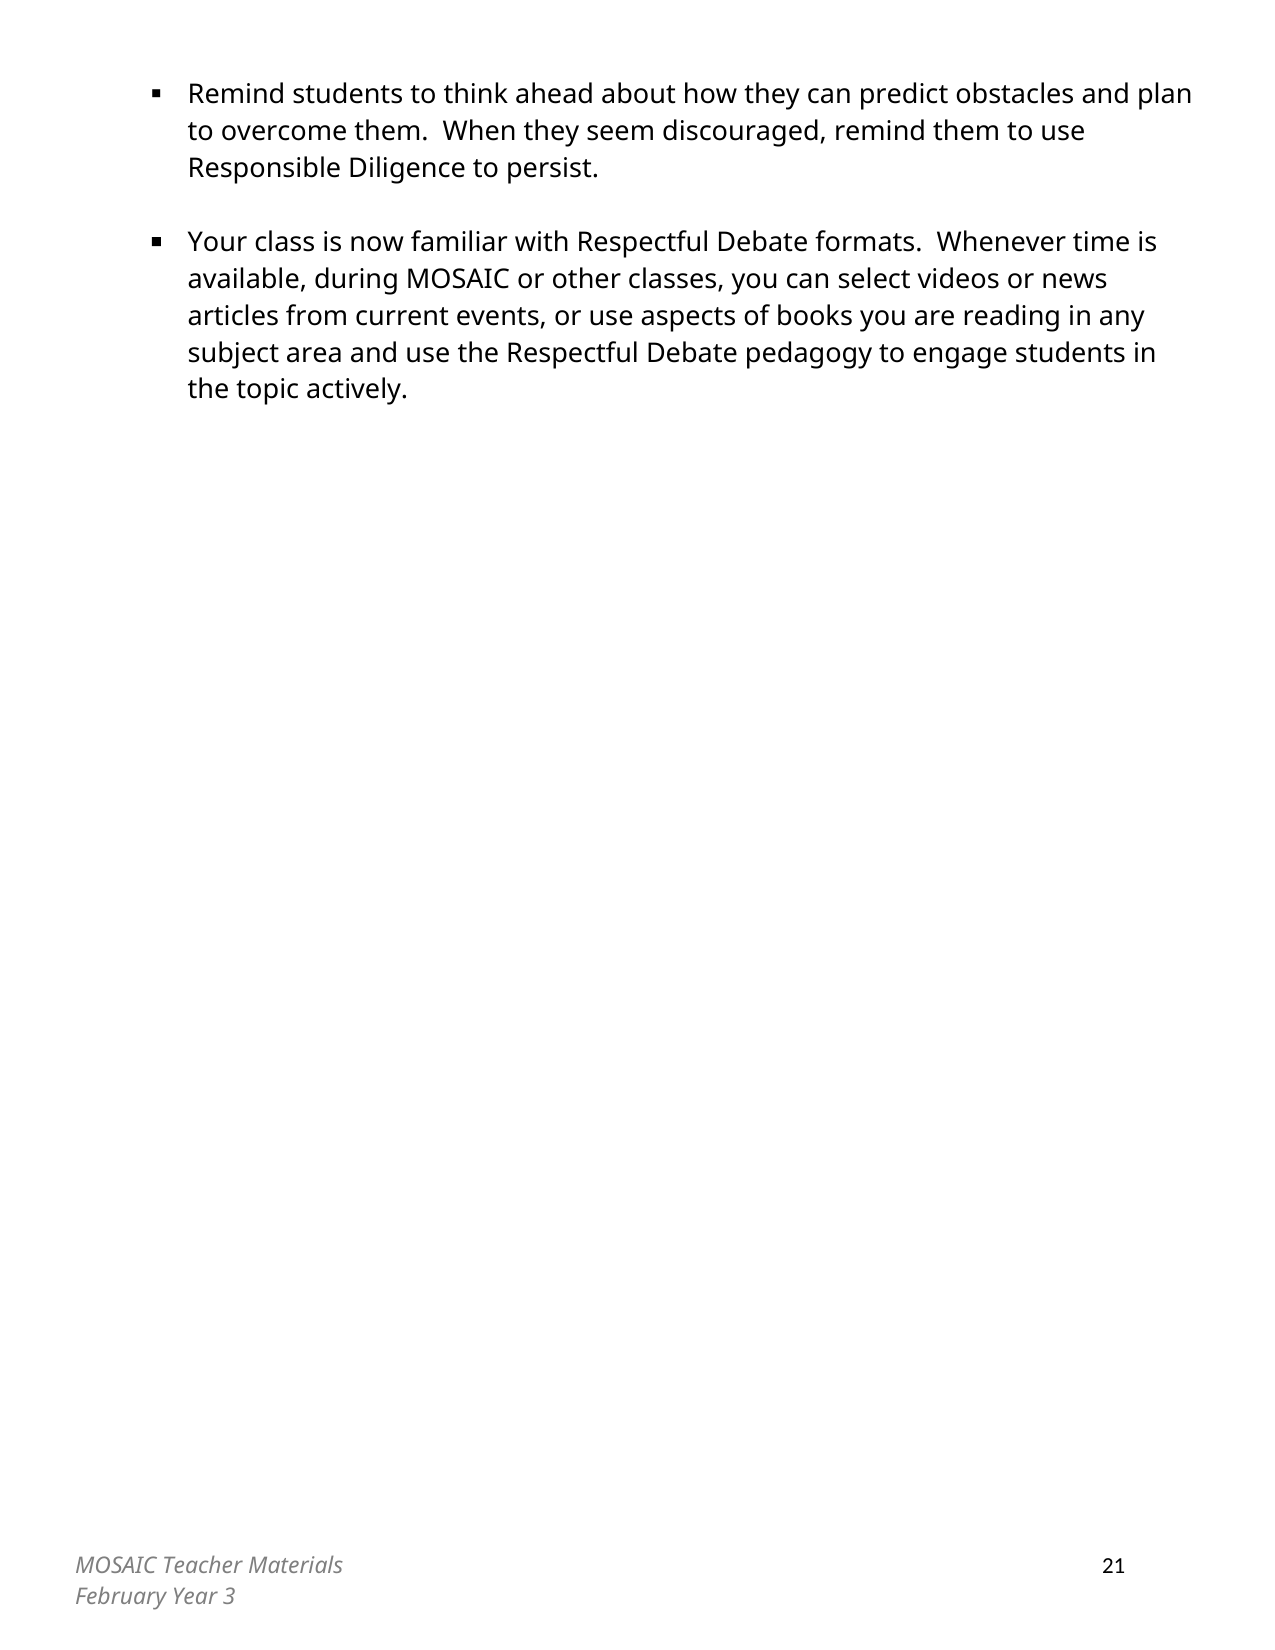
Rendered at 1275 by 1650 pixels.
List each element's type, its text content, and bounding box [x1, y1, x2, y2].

list Remind students to think ahead about how they can predict obstacles and plan to overcome them. When they seem discouraged, remind them to use Responsible Diligence to persist. [150, 75, 1200, 186]
list Your class is now familiar with Respectful Debate formats. Whenever time is available, during MOSAIC or other classes, you can select videos or news articles from current events, or use aspects of books you are reading in any subject area and use the Respectful Debate pedagogy to engage students in the topic actively. [150, 222, 1200, 407]
